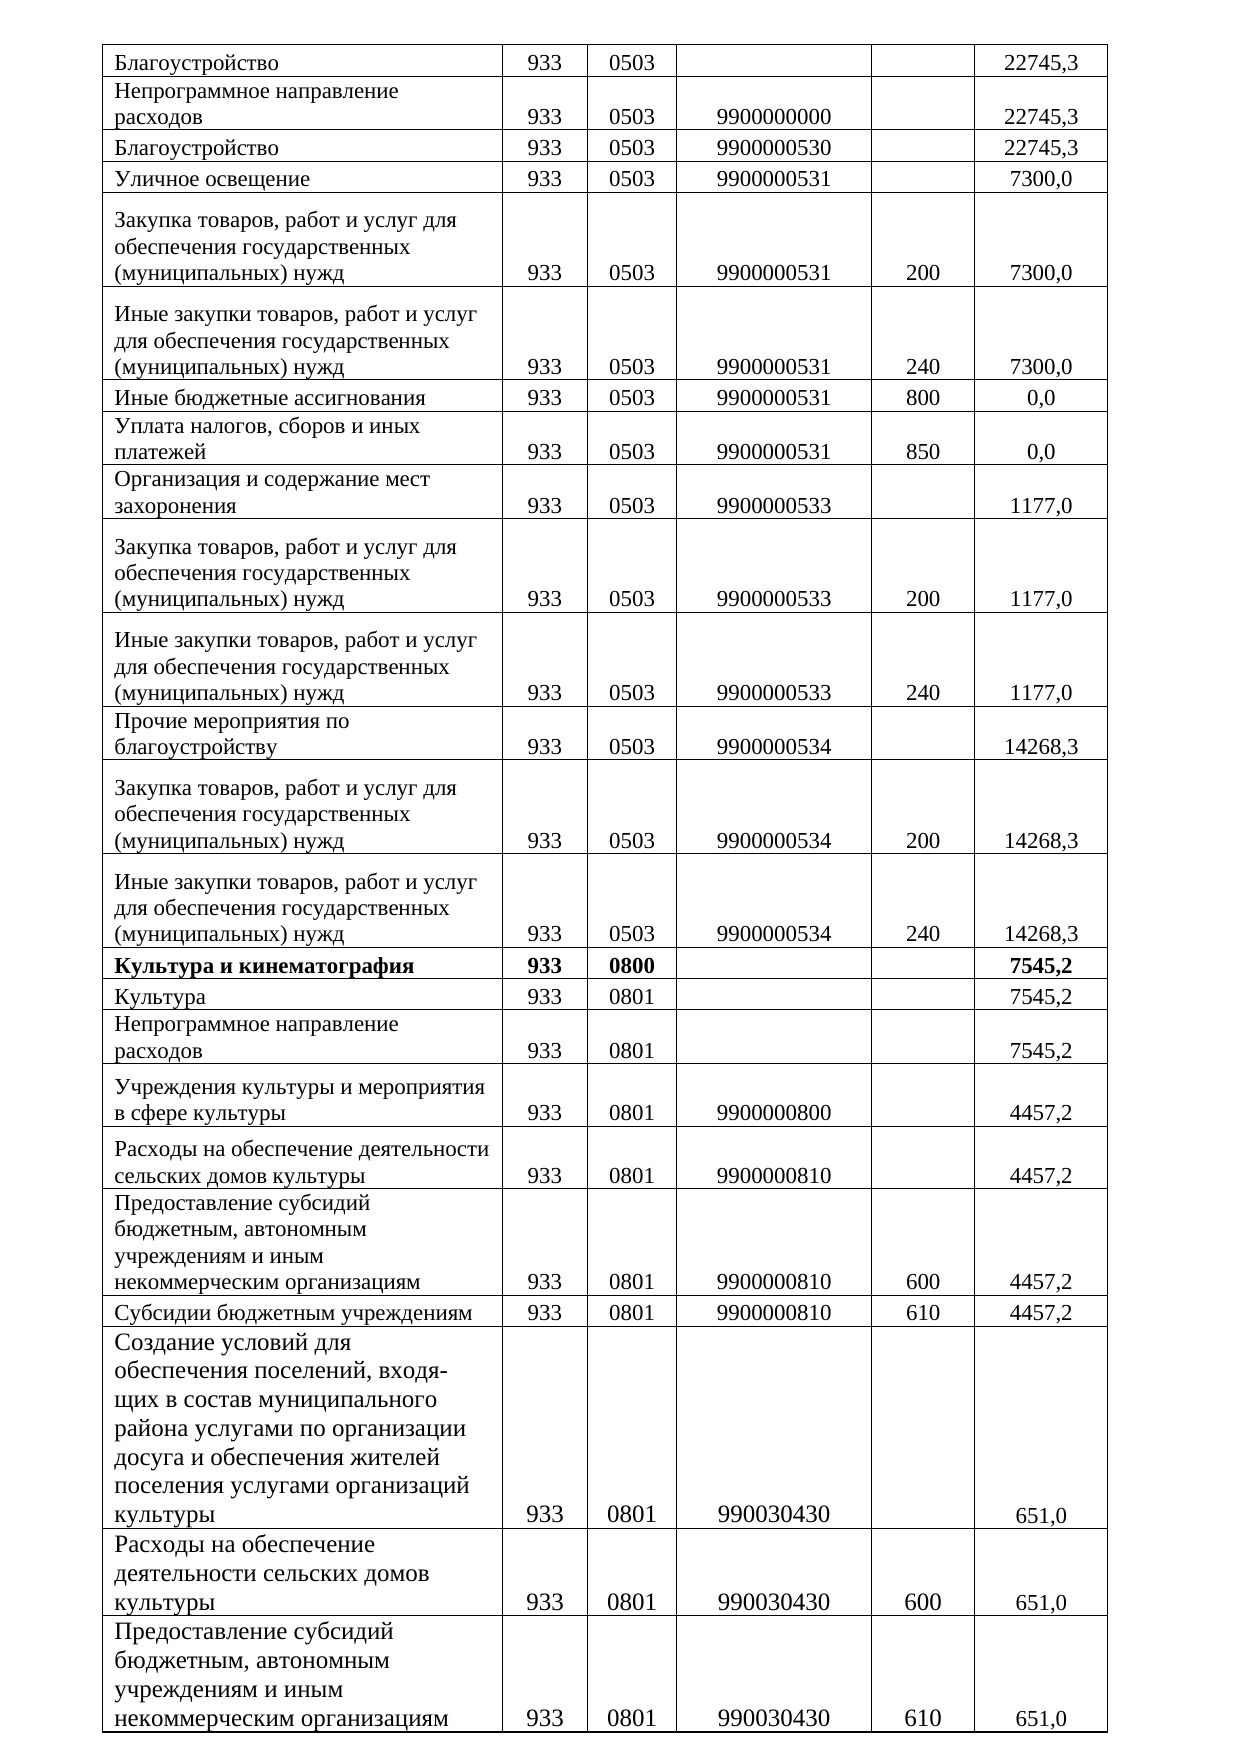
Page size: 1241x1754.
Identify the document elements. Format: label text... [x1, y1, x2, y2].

table_cell 9900000534 [677, 760, 871, 853]
table_cell 240 [872, 854, 974, 947]
table_cell 933 [503, 1296, 587, 1326]
table_cell 14268,3 [975, 854, 1107, 947]
table_cell 933 [503, 287, 587, 379]
table_cell 4457,2 [975, 1064, 1107, 1126]
table_cell 9900000534 [677, 707, 871, 759]
table_cell 9900000810 [677, 1296, 871, 1326]
table_cell 0503 [588, 854, 676, 947]
table_cell [677, 1010, 871, 1063]
table_cell 240 [872, 287, 974, 379]
table_cell Учреждения культуры и мероприятия в сфере культуры [103, 1064, 502, 1126]
table_cell [872, 1127, 974, 1188]
table_cell 0503 [588, 412, 676, 464]
table_cell 933 [503, 519, 587, 612]
table_cell [872, 1327, 974, 1528]
table_cell 933 [503, 380, 587, 411]
table_cell 933 [503, 45, 587, 76]
table_cell 0503 [588, 707, 676, 759]
table_cell 1177,0 [975, 465, 1107, 518]
table_cell 933 [503, 193, 587, 286]
table_cell 610 [872, 1296, 974, 1326]
table_cell 9900000533 [677, 613, 871, 706]
table_cell Закупка товаров, работ и услуг для обеспечения государственных (муниципальных) нужд [103, 519, 502, 612]
table_cell 990030430 [677, 1616, 871, 1731]
table_cell 22745,3 [975, 45, 1107, 76]
table_cell 933 [503, 1127, 587, 1188]
table_cell 0503 [588, 613, 676, 706]
table_cell [872, 948, 974, 978]
table_cell 0801 [588, 1010, 676, 1063]
table_cell Создание условий для обеспечения поселений, входя-щих в состав муниципального района услугами по организации досуга и обеспечения жителей поселения услугами организаций культуры [103, 1327, 502, 1528]
table_cell Уличное освещение [103, 162, 502, 192]
table_cell 933 [503, 77, 587, 129]
table_cell [872, 465, 974, 518]
table_cell 9900000000 [677, 77, 871, 129]
table_cell 240 [872, 613, 974, 706]
table_cell 800 [872, 380, 974, 411]
table_cell Предоставление субсидий бюджетным, автономным учреждениям и иным некоммерческим организациям [103, 1616, 502, 1731]
table_cell 933 [503, 130, 587, 161]
table_cell 9900000531 [677, 412, 871, 464]
table_cell [677, 45, 871, 76]
table_cell [677, 948, 871, 978]
table_cell 22745,3 [975, 130, 1107, 161]
table_cell 14268,3 [975, 707, 1107, 759]
table_cell 933 [503, 1189, 587, 1294]
table_cell [872, 77, 974, 129]
table_cell 933 [503, 1529, 587, 1615]
table_cell [872, 162, 974, 192]
table_cell 0503 [588, 380, 676, 411]
table_cell 651,0 [975, 1327, 1107, 1528]
table_cell 933 [503, 1327, 587, 1528]
table_cell 933 [503, 707, 587, 759]
table_cell 200 [872, 519, 974, 612]
table_cell Уплата налогов, сборов и иных платежей [103, 412, 502, 464]
table_cell 933 [503, 1010, 587, 1063]
table_cell 4457,2 [975, 1189, 1107, 1294]
table_cell 933 [503, 760, 587, 853]
table_cell 0503 [588, 193, 676, 286]
table_cell 0801 [588, 1327, 676, 1528]
table_cell 0801 [588, 1529, 676, 1615]
table_cell 933 [503, 1064, 587, 1126]
table_cell Иные закупки товаров, работ и услуг для обеспечения государственных (муниципальных) нужд [103, 854, 502, 947]
table_cell 9900000533 [677, 519, 871, 612]
table_cell 933 [503, 465, 587, 518]
table_cell [872, 130, 974, 161]
table_cell 0503 [588, 287, 676, 379]
table_cell 7300,0 [975, 162, 1107, 192]
table_cell 0801 [588, 1064, 676, 1126]
table_cell Непрограммное направление расходов [103, 1010, 502, 1063]
table_cell 7545,2 [975, 948, 1107, 978]
table_cell 7545,2 [975, 1010, 1107, 1063]
table_cell 610 [872, 1616, 974, 1731]
table_cell 0801 [588, 1616, 676, 1731]
table_cell 990030430 [677, 1327, 871, 1528]
table_cell Прочие мероприятия по благоустройству [103, 707, 502, 759]
table_cell Субсидии бюджетным учреждениям [103, 1296, 502, 1326]
table_cell 933 [503, 613, 587, 706]
table_cell 9900000531 [677, 380, 871, 411]
table_cell 0503 [588, 45, 676, 76]
table_cell 200 [872, 193, 974, 286]
table_cell [872, 707, 974, 759]
table_cell 200 [872, 760, 974, 853]
table_cell 9900000810 [677, 1189, 871, 1294]
table_cell Иные бюджетные ассигнования [103, 380, 502, 411]
table_cell 651,0 [975, 1529, 1107, 1615]
table_cell 9900000531 [677, 162, 871, 192]
table_cell Расходы на обеспечение деятельности сельских домов культуры [103, 1529, 502, 1615]
table_cell 7545,2 [975, 979, 1107, 1009]
table_cell 0801 [588, 979, 676, 1009]
table_cell 0,0 [975, 380, 1107, 411]
table_cell 0801 [588, 1296, 676, 1326]
table_cell 7300,0 [975, 287, 1107, 379]
table_cell 933 [503, 412, 587, 464]
table_cell Организация и содержание мест захоронения [103, 465, 502, 518]
table_cell Культура и кинематография [103, 948, 502, 978]
table_cell Предоставление субсидий бюджетным, автономным учреждениям и иным некоммерческим организациям [103, 1189, 502, 1294]
table_cell 7300,0 [975, 193, 1107, 286]
table_cell 0503 [588, 77, 676, 129]
table_cell 0503 [588, 162, 676, 192]
table_cell Иные закупки товаров, работ и услуг для обеспечения государственных (муниципальных) нужд [103, 613, 502, 706]
table_cell 600 [872, 1529, 974, 1615]
table_cell [872, 1010, 974, 1063]
table_cell 0503 [588, 130, 676, 161]
table_cell 9900000531 [677, 287, 871, 379]
table_cell 0801 [588, 1189, 676, 1294]
table_cell 14268,3 [975, 760, 1107, 853]
table_cell Закупка товаров, работ и услуг для обеспечения государственных (муниципальных) нужд [103, 193, 502, 286]
table_cell 1177,0 [975, 519, 1107, 612]
table_cell 0503 [588, 465, 676, 518]
table_cell 933 [503, 162, 587, 192]
table_cell 0,0 [975, 412, 1107, 464]
table_cell Культура [103, 979, 502, 1009]
table_cell 933 [503, 1616, 587, 1731]
table_cell 933 [503, 854, 587, 947]
table_cell 9900000810 [677, 1127, 871, 1188]
table_cell 9900000530 [677, 130, 871, 161]
table_cell 0503 [588, 760, 676, 853]
table_cell 1177,0 [975, 613, 1107, 706]
table_cell Закупка товаров, работ и услуг для обеспечения государственных (муниципальных) нужд [103, 760, 502, 853]
table_cell Иные закупки товаров, работ и услуг для обеспечения государственных (муниципальных) нужд [103, 287, 502, 379]
table_cell [872, 1064, 974, 1126]
table_cell 0801 [588, 1127, 676, 1188]
table_cell [872, 45, 974, 76]
table_cell 990030430 [677, 1529, 871, 1615]
table_cell 9900000531 [677, 193, 871, 286]
table_cell 4457,2 [975, 1296, 1107, 1326]
table_cell [677, 979, 871, 1009]
table_cell 0800 [588, 948, 676, 978]
table_cell 22745,3 [975, 77, 1107, 129]
table_cell 600 [872, 1189, 974, 1294]
table_cell 651,0 [975, 1616, 1107, 1731]
table_cell [872, 979, 974, 1009]
table_cell 9900000800 [677, 1064, 871, 1126]
table_cell 850 [872, 412, 974, 464]
table_cell 933 [503, 948, 587, 978]
table_cell 0503 [588, 519, 676, 612]
table_cell 933 [503, 979, 587, 1009]
table_cell 9900000533 [677, 465, 871, 518]
table_cell 9900000534 [677, 854, 871, 947]
table_cell Непрограммное направление расходов [103, 77, 502, 129]
table_cell Благоустройство [103, 45, 502, 76]
table_cell Благоустройство [103, 130, 502, 161]
table_cell Расходы на обеспечение деятельности сельских домов культуры [103, 1127, 502, 1188]
table_cell 4457,2 [975, 1127, 1107, 1188]
